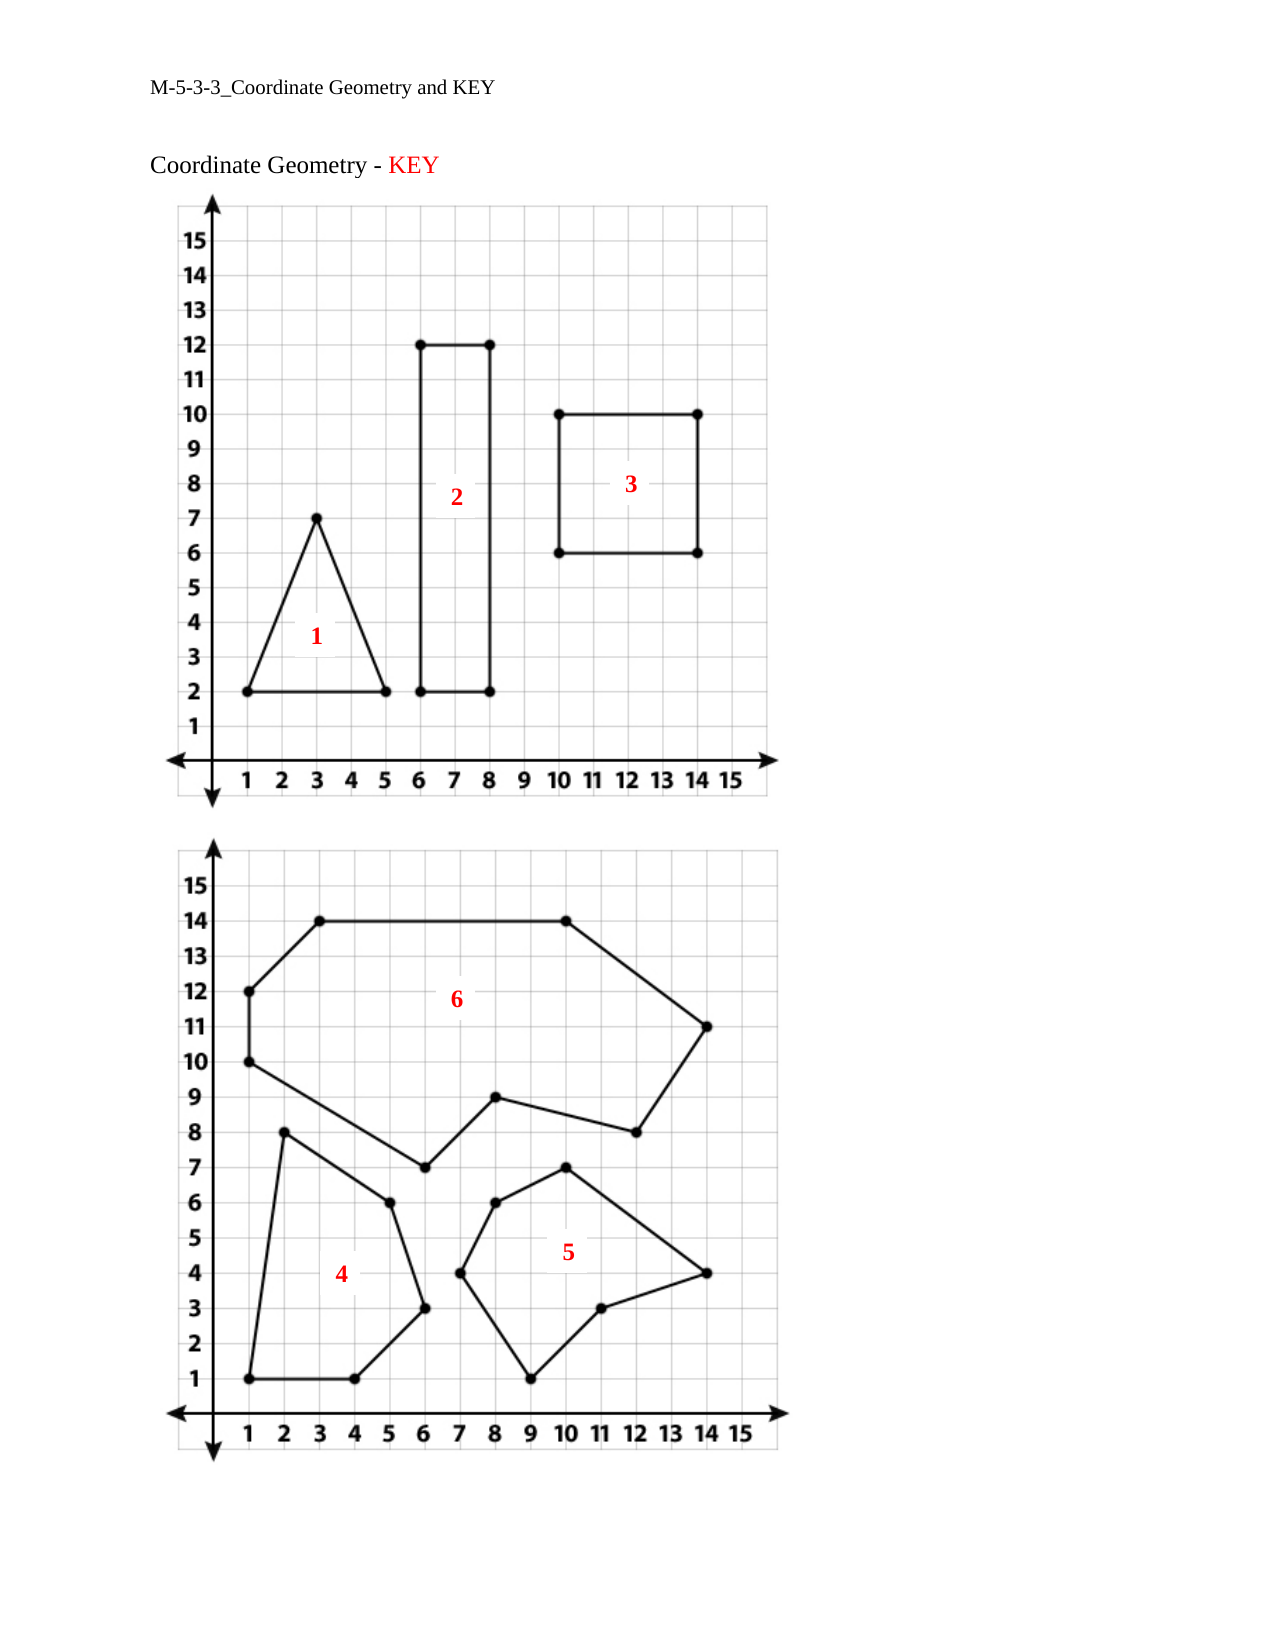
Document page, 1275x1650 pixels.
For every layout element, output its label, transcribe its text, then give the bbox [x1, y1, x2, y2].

text Coordinate Geometry - KEY [150, 150, 1125, 179]
picture [150, 178, 805, 1477]
